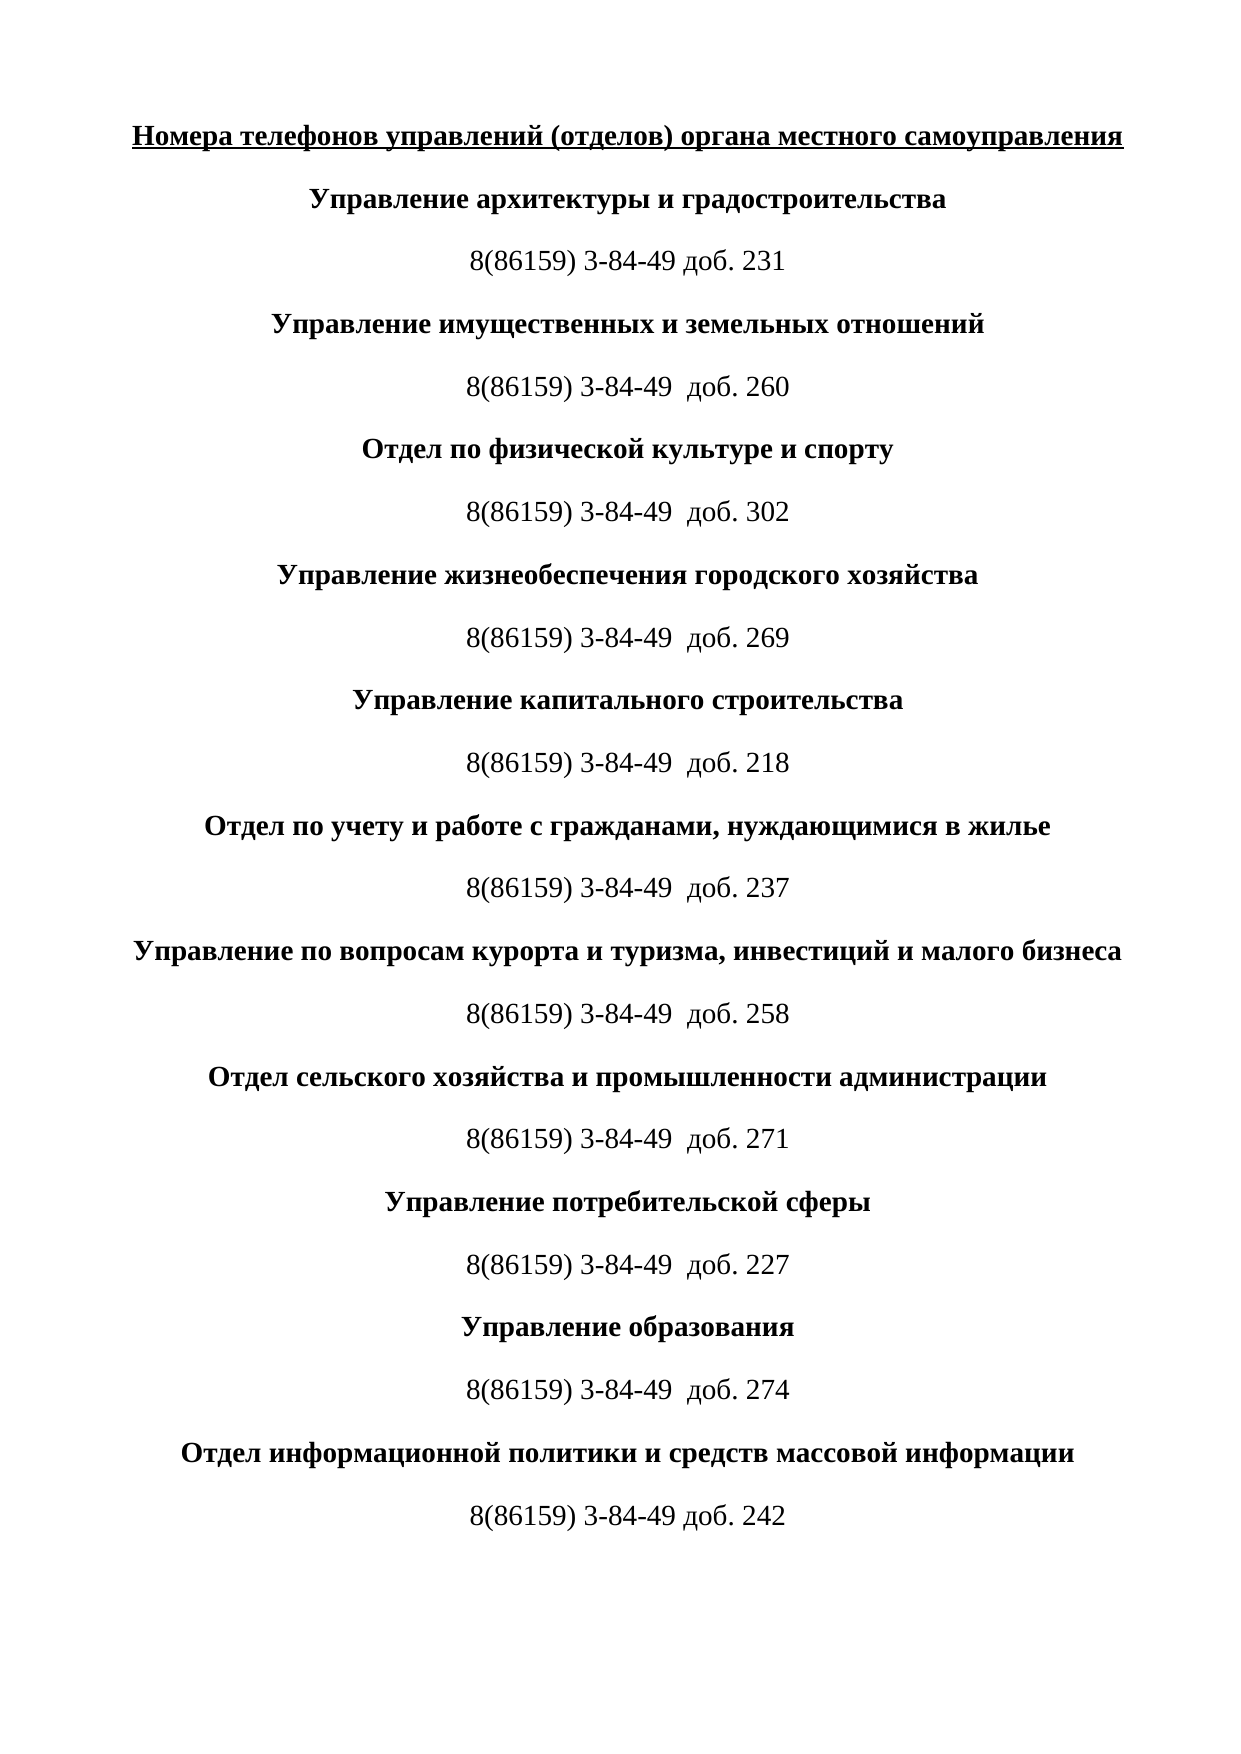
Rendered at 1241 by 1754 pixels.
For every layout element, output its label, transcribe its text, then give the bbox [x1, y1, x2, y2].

text Управление потребительской сферы [74, 1184, 1181, 1218]
text 8(86159) 3-84-49 доб. 271 [74, 1121, 1181, 1155]
text 8(86159) 3-84-49 доб. 227 [74, 1247, 1181, 1280]
text 8(86159) 3-84-49 доб. 231 [74, 243, 1181, 277]
text 8(86159) 3-84-49 доб. 274 [74, 1372, 1181, 1406]
text Управление образования [74, 1309, 1181, 1343]
text 8(86159) 3-84-49 доб. 218 [74, 745, 1181, 779]
text Управление архитектуры и градостроительства [74, 181, 1181, 214]
text Управление имущественных и земельных отношений [74, 306, 1181, 340]
text Отдел по физической культуре и спорту [74, 432, 1181, 465]
text Номера телефонов управлений (отделов) органа местного самоуправления [74, 118, 1181, 152]
text 8(86159) 3-84-49 доб. 269 [74, 620, 1181, 653]
text Отдел информационной политики и средств массовой информации [74, 1435, 1181, 1468]
text 8(86159) 3-84-49 доб. 258 [74, 996, 1181, 1029]
text 8(86159) 3-84-49 доб. 237 [74, 871, 1181, 904]
text Управление капитального строительства [74, 682, 1181, 716]
text 8(86159) 3-84-49 доб. 242 [74, 1498, 1181, 1531]
text 8(86159) 3-84-49 доб. 260 [74, 369, 1181, 402]
text Отдел по учету и работе с гражданами, нуждающимися в жилье [74, 808, 1181, 841]
text Отдел сельского хозяйства и промышленности администрации [74, 1059, 1181, 1092]
text 8(86159) 3-84-49 доб. 302 [74, 494, 1181, 528]
text Управление по вопросам курорта и туризма, инвестиций и малого бизнеса [74, 933, 1181, 967]
text Управление жизнеобеспечения городского хозяйства [74, 557, 1181, 591]
